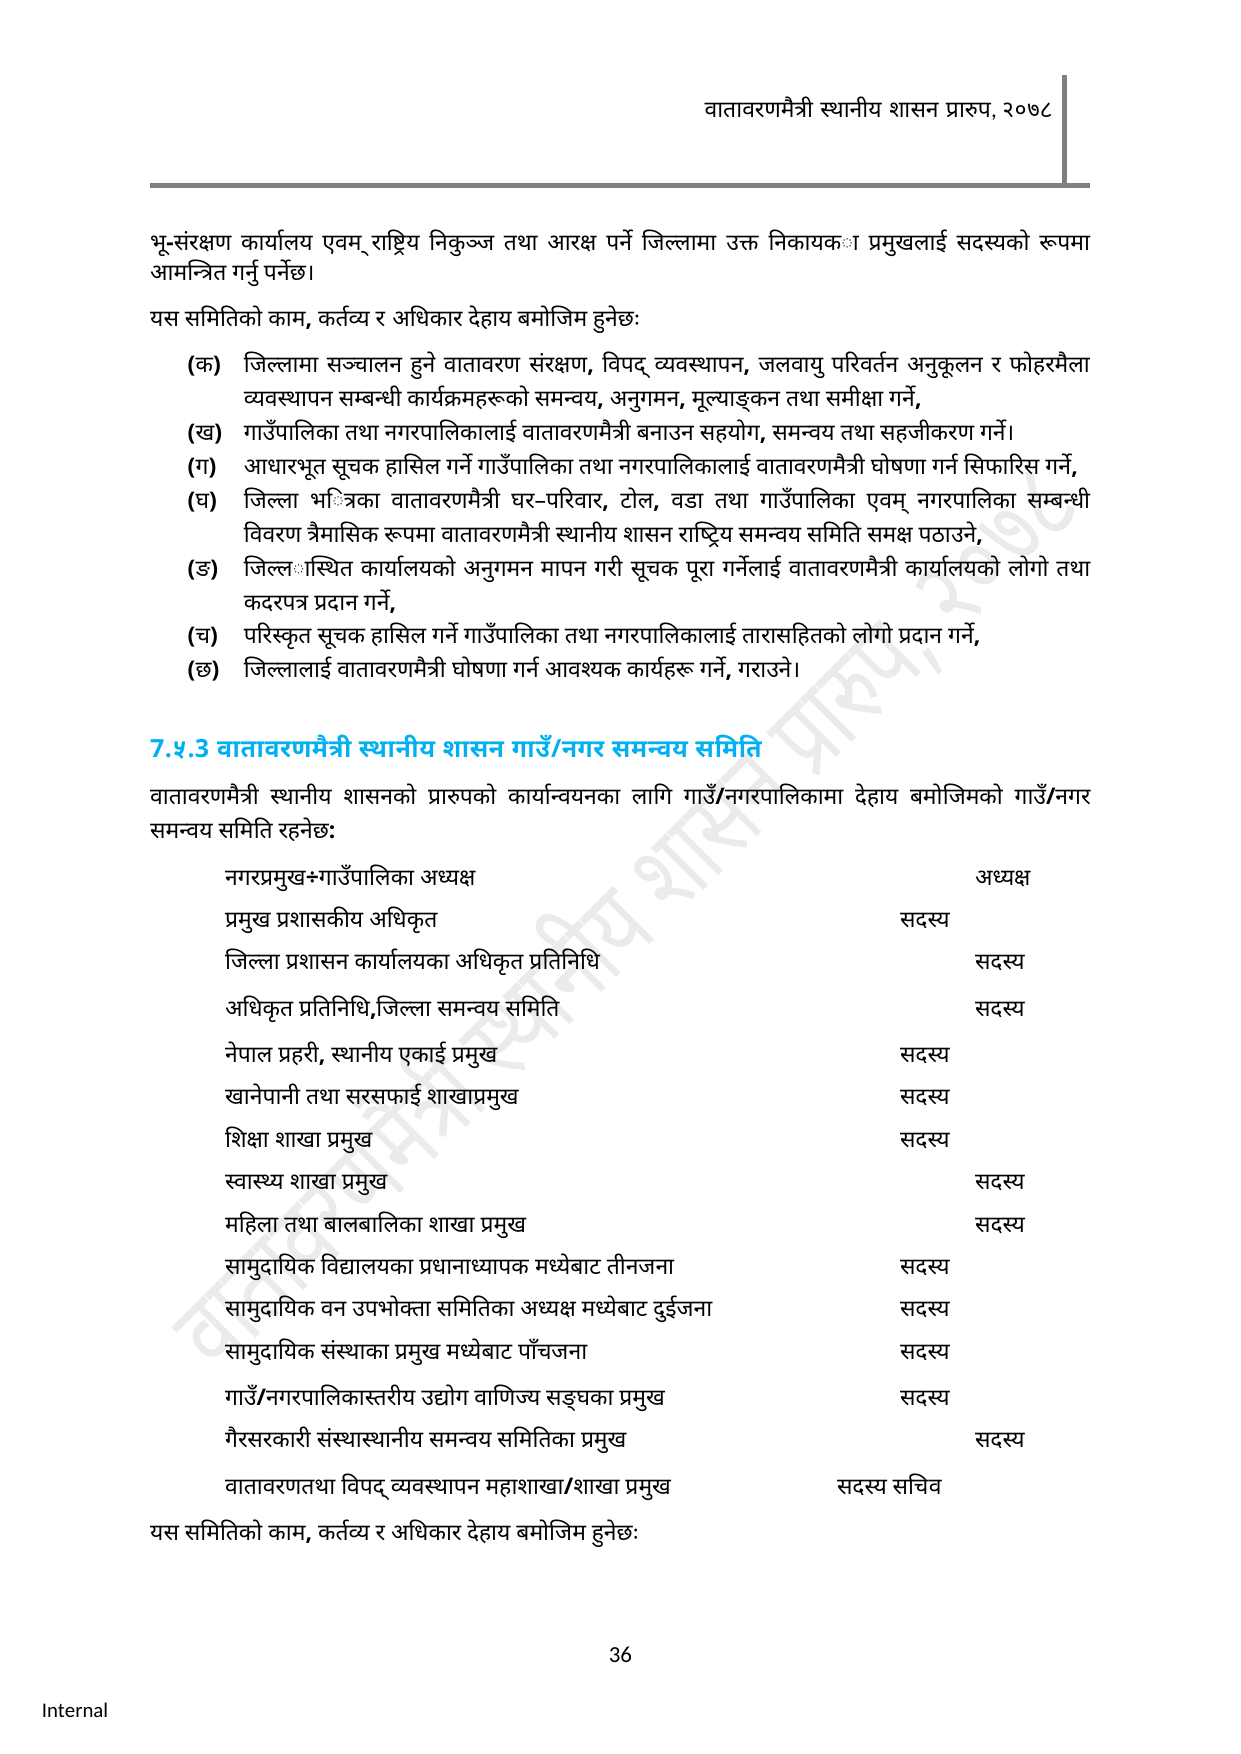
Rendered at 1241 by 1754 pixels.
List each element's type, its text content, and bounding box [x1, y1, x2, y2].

list जिल्लास्थित कार्यालयको अनुगमन मापन गरी सूचक पूरा गर्नेलाई वातावरणमैत्री कार्यालयको लोगो तथा कदरपत्र प्रदान गर्ने, [187, 552, 1090, 619]
list जिल्लामा सञ्चालन हुने वातावरण संरक्षण, विपद् व्यवस्थापन, जलवायु परिवर्तन अनुकूलन र फोहरमैला व्यवस्थापन सम्बन्धी कार्यक्रमहरूको समन्वय, अनुगमन, मूल्याङ्कन तथा समीक्षा गर्ने, [187, 348, 1090, 416]
list आधारभूत सूचक हासिल गर्ने गाउँपालिका तथा नगरपालिकालाई वातावरणमैत्री घोषणा गर्न सिफारिस गर्ने, [187, 450, 1090, 484]
text सामुदायिक वन उपभोक्ता समितिका अध्यक्ष मध्येबाट दुईजना सदस्य [150, 1296, 1090, 1326]
subtitle 7.५.3 वातावरणमैत्री स्थानीय शासन गाउँ/नगर समन्वय समिति [150, 731, 1090, 768]
list परिस्कृत सूचक हासिल गर्ने गाउँपालिका तथा नगरपालिकालाई तारासहितको लोगो प्रदान गर्ने, [187, 619, 1090, 653]
list जिल्ला भित्रका वातावरणमैत्री घर–परिवार, टोल, वडा तथा गाउँपालिका एवम् नगरपालिका सम्बन्धी विवरण त्रैमासिक रूपमा वातावरणमैत्री स्थानीय शासन राष्ट्रिय समन्वय समिति समक्ष पठाउने, [187, 484, 1090, 552]
list जिल्लालाई वातावरणमैत्री घोषणा गर्न आवश्यक कार्यहरू गर्ने, गराउने। [187, 653, 1090, 687]
text गैरसरकारी संस्थास्थानीय समन्वय समितिका प्रमुख सदस्य [150, 1427, 1090, 1457]
text यस समितिको काम, कर्तव्य र अधिकार देहाय बमोजिम हुनेछः [150, 302, 1090, 336]
text महिला तथा बालबालिका शाखा प्रमुख सदस्य [150, 1211, 1090, 1241]
text नेपाल प्रहरी, स्थानीय एकाई प्रमुख सदस्य [150, 1038, 1090, 1072]
text सामुदायिक संस्थाका प्रमुख मध्येबाट पाँचजना सदस्य [150, 1339, 1090, 1368]
text स्वास्थ्य शाखा प्रमुख सदस्य [150, 1169, 1090, 1199]
text शिक्षा शाखा प्रमुख सदस्य [150, 1127, 1090, 1157]
text भू-संरक्षण कार्यालय एवम् राष्ट्रिय निकुञ्ज तथा आरक्ष पर्ने जिल्लामा उक्त निकायका प्रमुखलाई सदस्यको रूपमा आमन्त्रित गर्नु पर्नेछ। [150, 226, 1090, 289]
text खानेपानी तथा सरसफाई शाखाप्रमुख सदस्य [150, 1084, 1090, 1114]
text सामुदायिक विद्यालयका प्रधानाध्यापक मध्येबाट तीनजना सदस्य [150, 1254, 1090, 1284]
text जिल्ला प्रशासन कार्यालयका अधिकृत प्रतिनिधि सदस्य [150, 949, 1090, 979]
list गाउँपालिका तथा नगरपालिकालाई वातावरणमैत्री बनाउन सहयोग, समन्वय तथा सहजीकरण गर्ने। [187, 416, 1090, 450]
text नगरप्रमुख÷गाउँपालिका अध्यक्ष अध्यक्ष [150, 860, 1090, 894]
text वातावरणतथा विपद् व्यवस्थापन महाशाखा/शाखा प्रमुख सदस्य सचिव [150, 1470, 1090, 1504]
text प्रमुख प्रशासकीय अधिकृत सदस्य [150, 907, 1090, 937]
text गाउँ/नगरपालिकास्तरीय उद्योग वाणिज्य सङ्‍घका प्रमुख सदस्य [150, 1381, 1090, 1415]
text वातावरणमैत्री स्थानीय शासनको प्रारुपको कार्यान्वयनका लागि गाउँ/नगरपालिकामा देहाय बमोजिमको गाउँ/नगर समन्वय समिति रहनेछ: [150, 780, 1090, 848]
text यस समितिको काम, कर्तव्य र अधिकार देहाय बमोजिम हुनेछः [150, 1516, 1090, 1550]
text अधिकृत प्रतिनिधि,जिल्ला समन्वय समिति सदस्य [150, 992, 1090, 1025]
